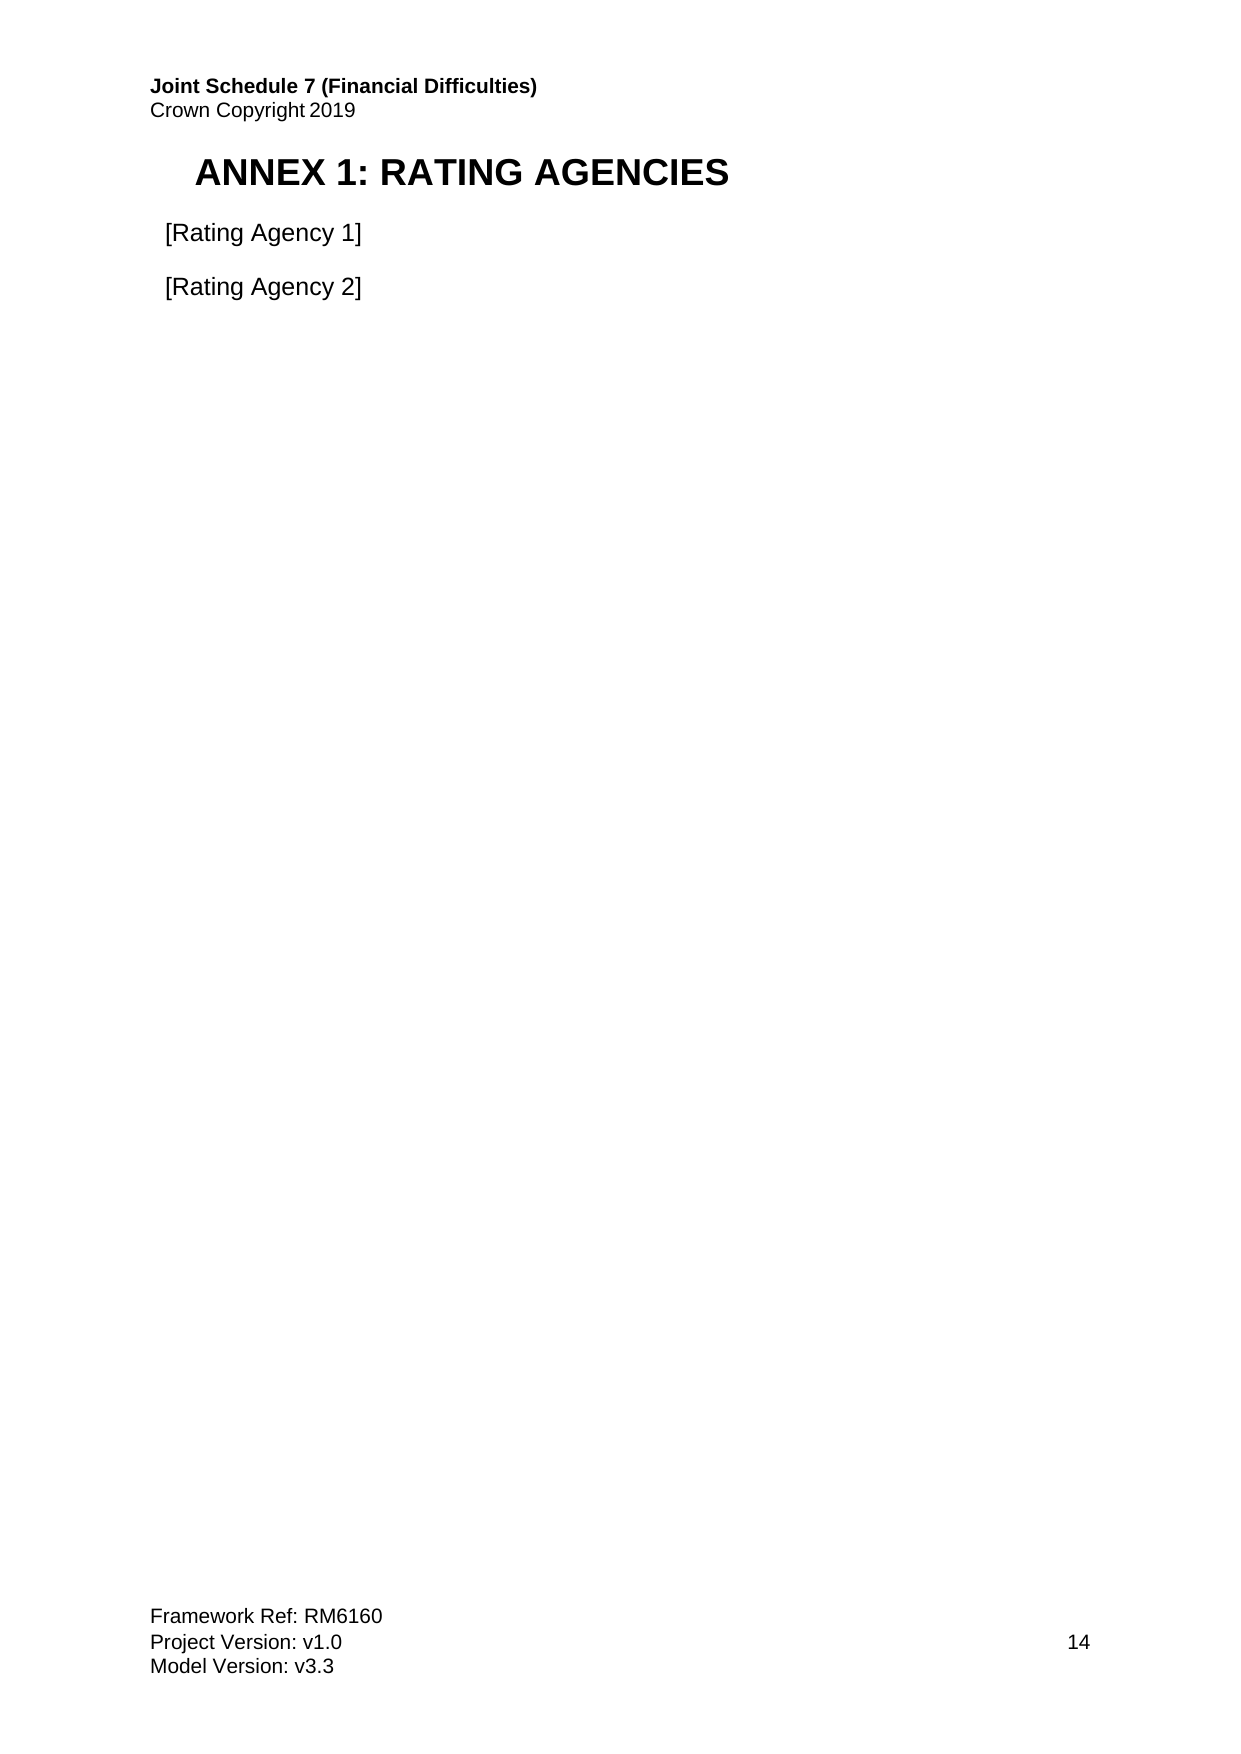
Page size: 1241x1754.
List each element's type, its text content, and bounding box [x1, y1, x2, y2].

text [Rating Agency 1] [165, 218, 1090, 247]
text ANNEX 1: RATING AGENCIES [150, 150, 1090, 193]
text [Rating Agency 2] [165, 272, 1090, 301]
